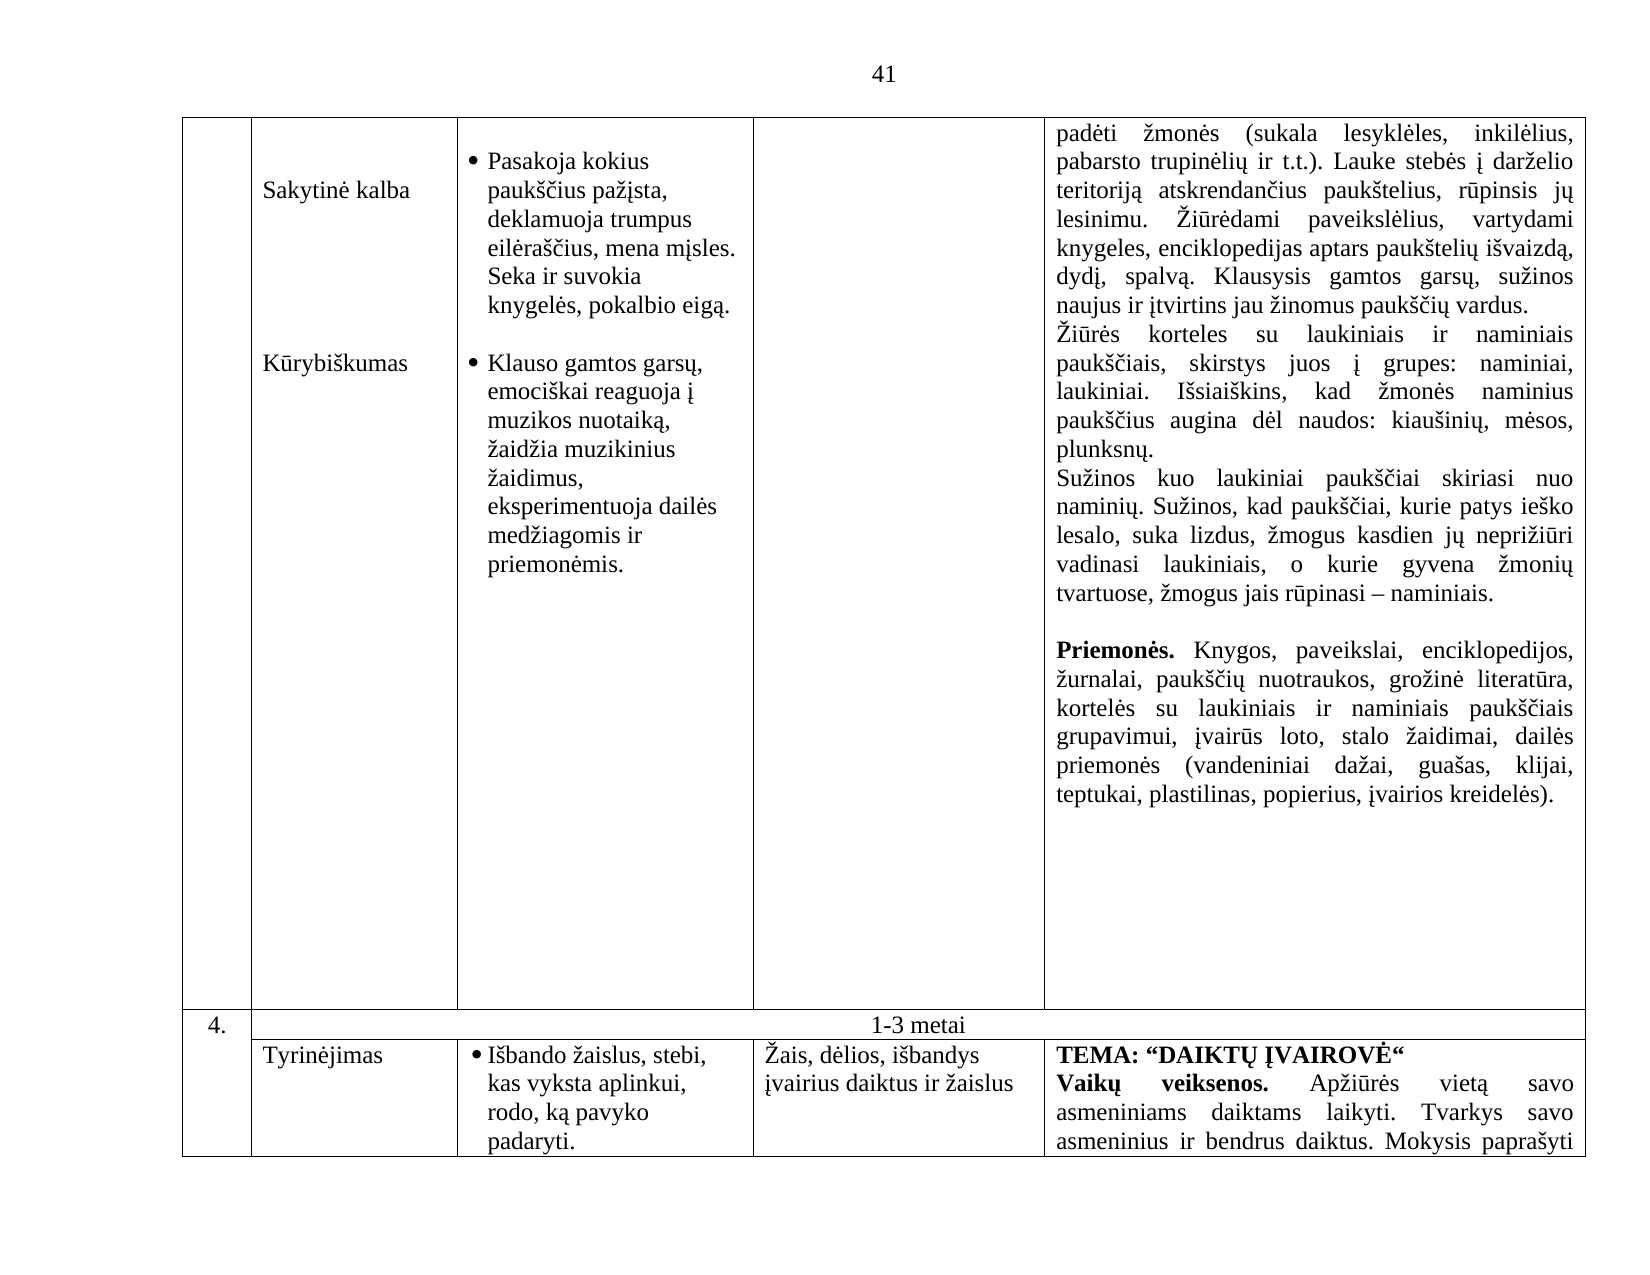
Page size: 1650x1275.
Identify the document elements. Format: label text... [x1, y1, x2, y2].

table_cell 1-3 metai [252, 1010, 1585, 1039]
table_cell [252, 118, 457, 1009]
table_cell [1045, 1040, 1585, 1156]
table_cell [252, 1040, 457, 1156]
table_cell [458, 118, 753, 1009]
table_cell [754, 118, 1044, 1009]
table_cell 4. [183, 1010, 251, 1156]
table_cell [754, 1040, 1044, 1156]
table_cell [1045, 118, 1585, 1009]
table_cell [458, 1040, 753, 1156]
